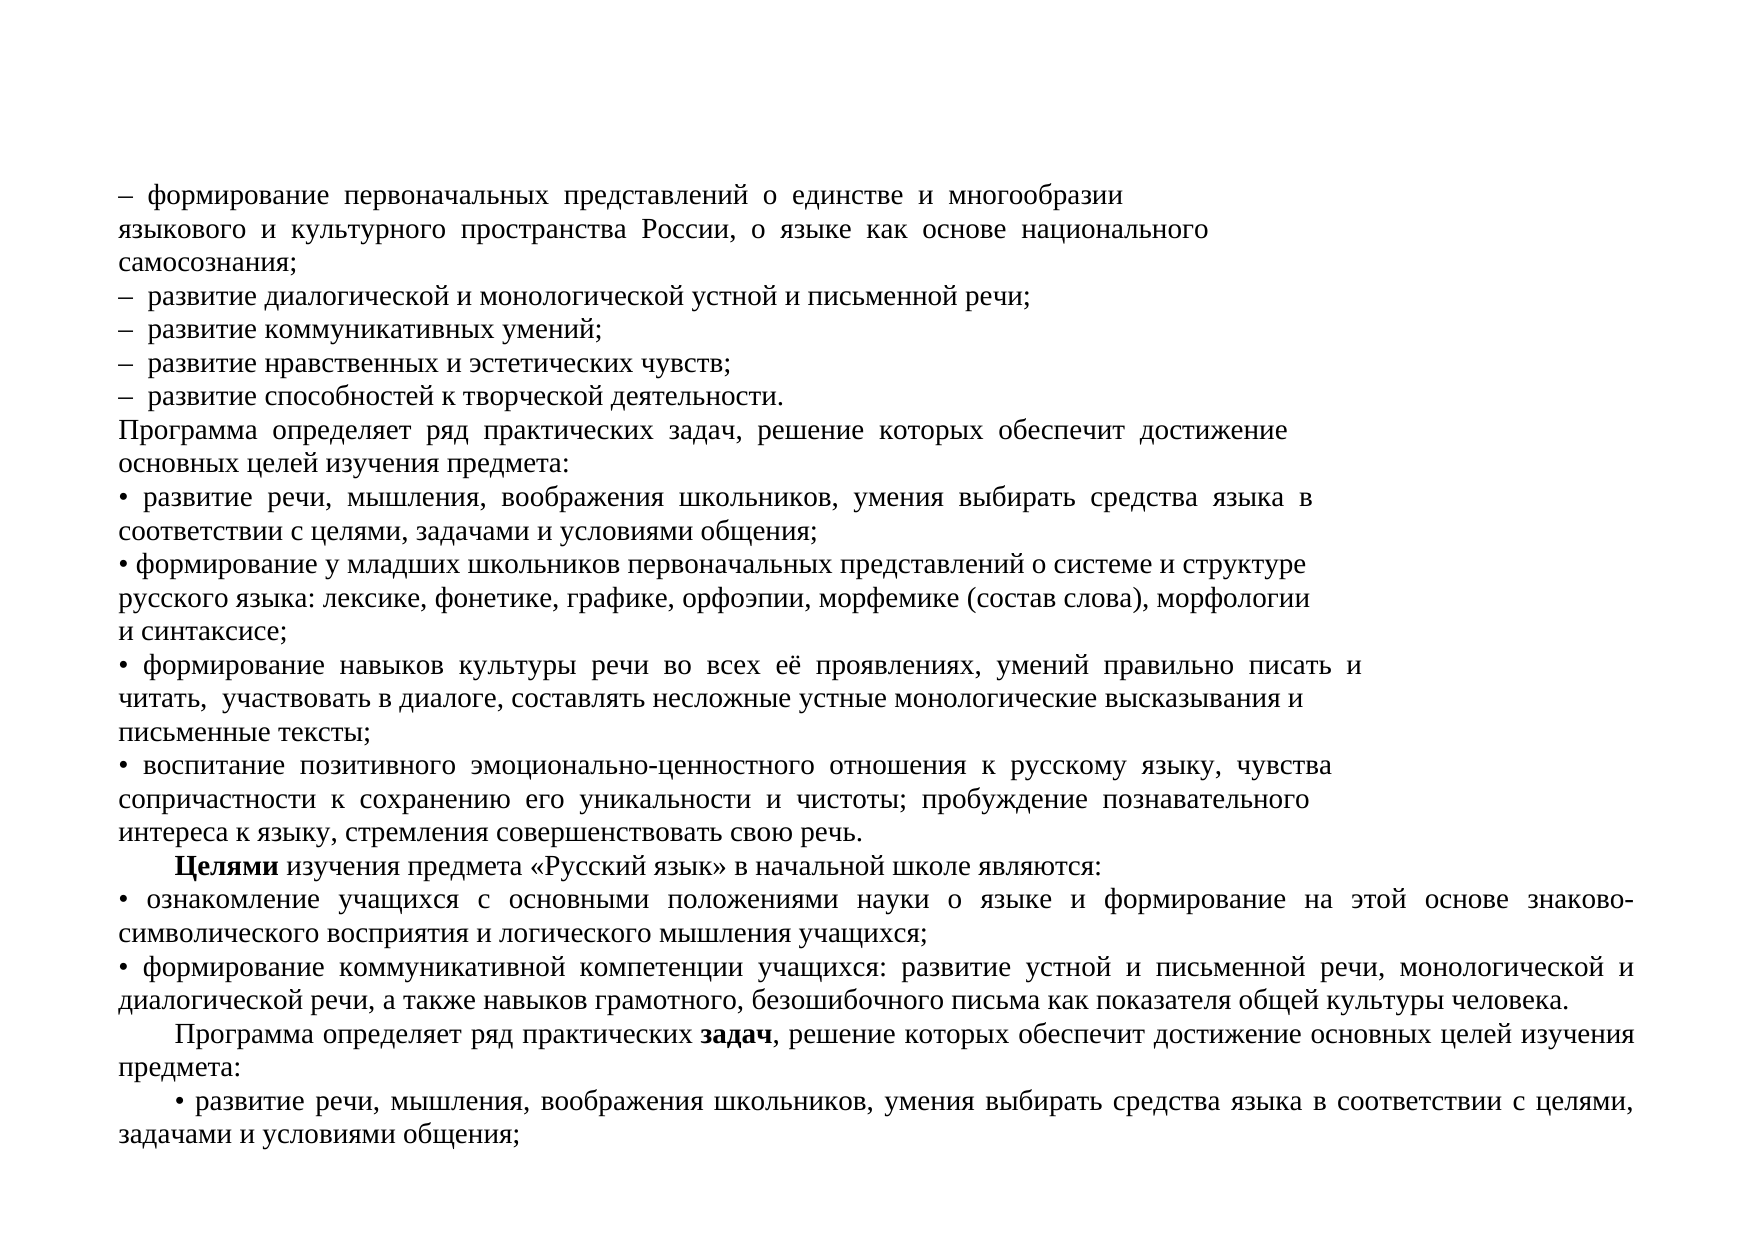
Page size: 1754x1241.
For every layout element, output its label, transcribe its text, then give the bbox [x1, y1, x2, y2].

text основных целей изучения предмета: [118, 446, 1636, 479]
text – формирование первоначальных представлений о единстве и многообразии [118, 177, 1636, 211]
text письменные тексты; [118, 714, 1636, 747]
text • развитие речи, мышления, воображения школьников, умения выбирать средства языка в [118, 479, 1636, 513]
text Программа определяет ряд практических задач, решение которых обеспечит достижение основных целей изучения предмета: [118, 1016, 1636, 1083]
text – развитие коммуникативных умений; [118, 311, 1636, 345]
text Целями изучения предмета «Русский язык» в начальной школе являются: [118, 848, 1636, 882]
text – развитие диалогической и монологической устной и письменной речи; [118, 278, 1636, 311]
text интереса к языку, стремления совершенствовать свою речь. [118, 814, 1636, 848]
text • ознакомление учащихся с основными положениями науки о языке и формирование на этой основе знаково-символического восприятия и логического мышления учащихся; [118, 882, 1636, 949]
text и синтаксисе; [118, 613, 1636, 647]
text языкового и культурного пространства России, о языке как основе национального [118, 211, 1636, 244]
text соответствии с целями, задачами и условиями общения; [118, 513, 1636, 546]
text • развитие речи, мышления, воображения школьников, умения выбирать средства языка в соответствии с целями, задачами и условиями общения; [118, 1083, 1636, 1150]
text Программа определяет ряд практических задач, решение которых обеспечит достижение [118, 412, 1636, 446]
text русского языка: лексике, фонетике, графике, орфоэпии, морфемике (состав слова), морфологии [118, 580, 1636, 613]
text – развитие способностей к творческой деятельности. [118, 378, 1636, 412]
text – развитие нравственных и эстетических чувств; [118, 345, 1636, 378]
text самосознания; [118, 244, 1636, 278]
text • формирование навыков культуры речи во всех её проявлениях, умений правильно писать и [118, 647, 1636, 680]
text • формирование у младших школьников первоначальных представлений о системе и структуре [118, 546, 1636, 580]
text читать, участвовать в диалоге, составлять несложные устные монологические высказывания и [118, 680, 1636, 714]
text сопричастности к сохранению его уникальности и чистоты; пробуждение познавательного [118, 781, 1636, 814]
text • формирование коммуникативной компетенции учащихся: развитие устной и письменной речи, монологической и диалогической речи, а также навыков грамотного, безошибочного письма как показателя общей культуры человека. [118, 949, 1636, 1016]
text • воспитание позитивного эмоционально-ценностного отношения к русскому языку, чувства [118, 747, 1636, 781]
